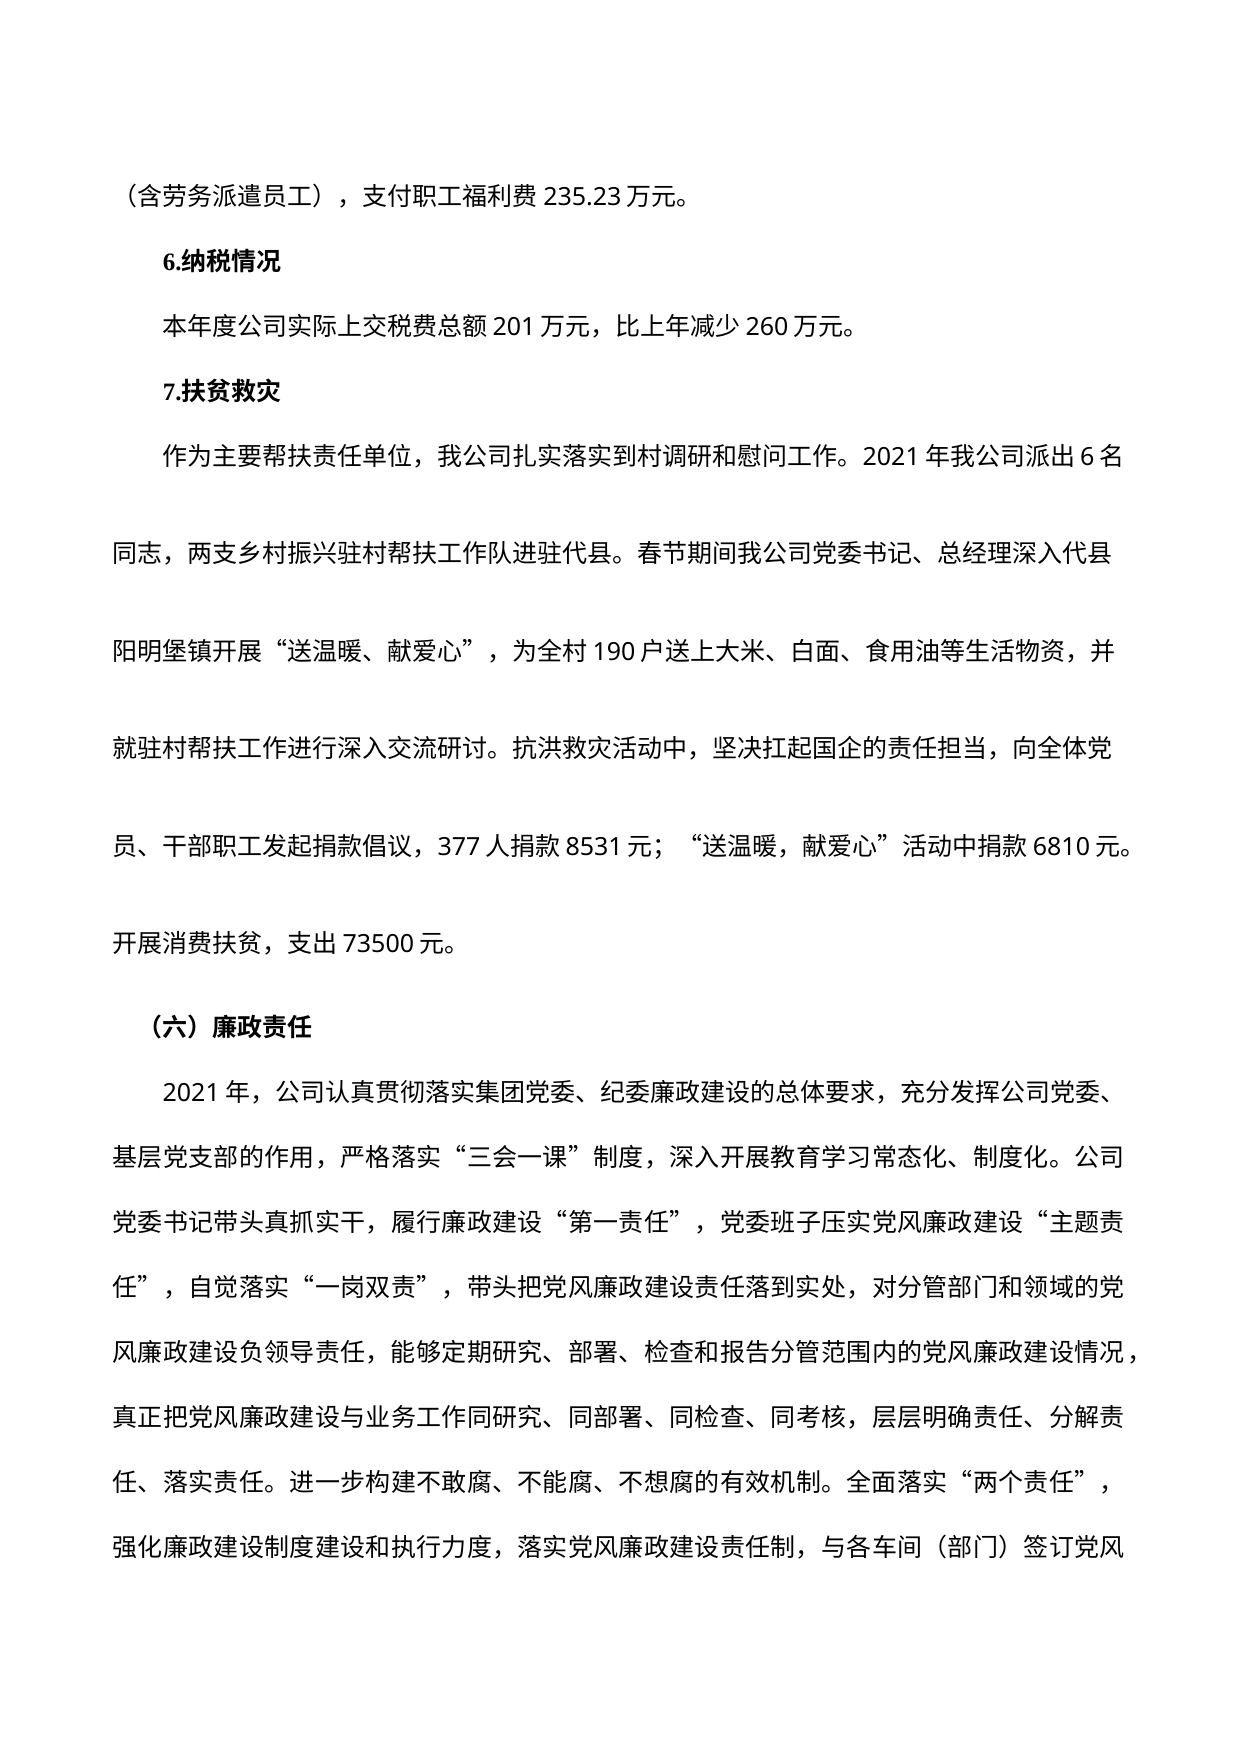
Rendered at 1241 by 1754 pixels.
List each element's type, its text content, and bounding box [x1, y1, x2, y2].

text 7.扶贫救灾 [112, 357, 1128, 422]
text 6.纳税情况 [112, 227, 1128, 292]
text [112, 162, 1128, 227]
text 作为主要帮扶责任单位，我公司扎实落实到村调研和慰问工作。2021年我公司派出6名同志，两支乡村振兴驻村帮扶工作队进驻代县。春节期间我公司党委书记、总经理深入代县阳明堡镇开展“送温暖、献爱心”，为全村190户送上大米、白面、食用油等生活物资，并就驻村帮扶工作进行深入交流研讨。抗洪救灾活动中，坚决扛起国企的责任担当，向全体党员、干部职工发起捐款倡议，377人捐款8531元；“送温暖，献爱心”活动中捐款6810元。开展消费扶贫，支出73500元。 [112, 422, 1128, 974]
text （六）廉政责任 [112, 993, 1128, 1058]
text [112, 1058, 1128, 1578]
text 本年度公司实际上交税费总额201万元，比上年减少260万元。 [112, 292, 1128, 357]
